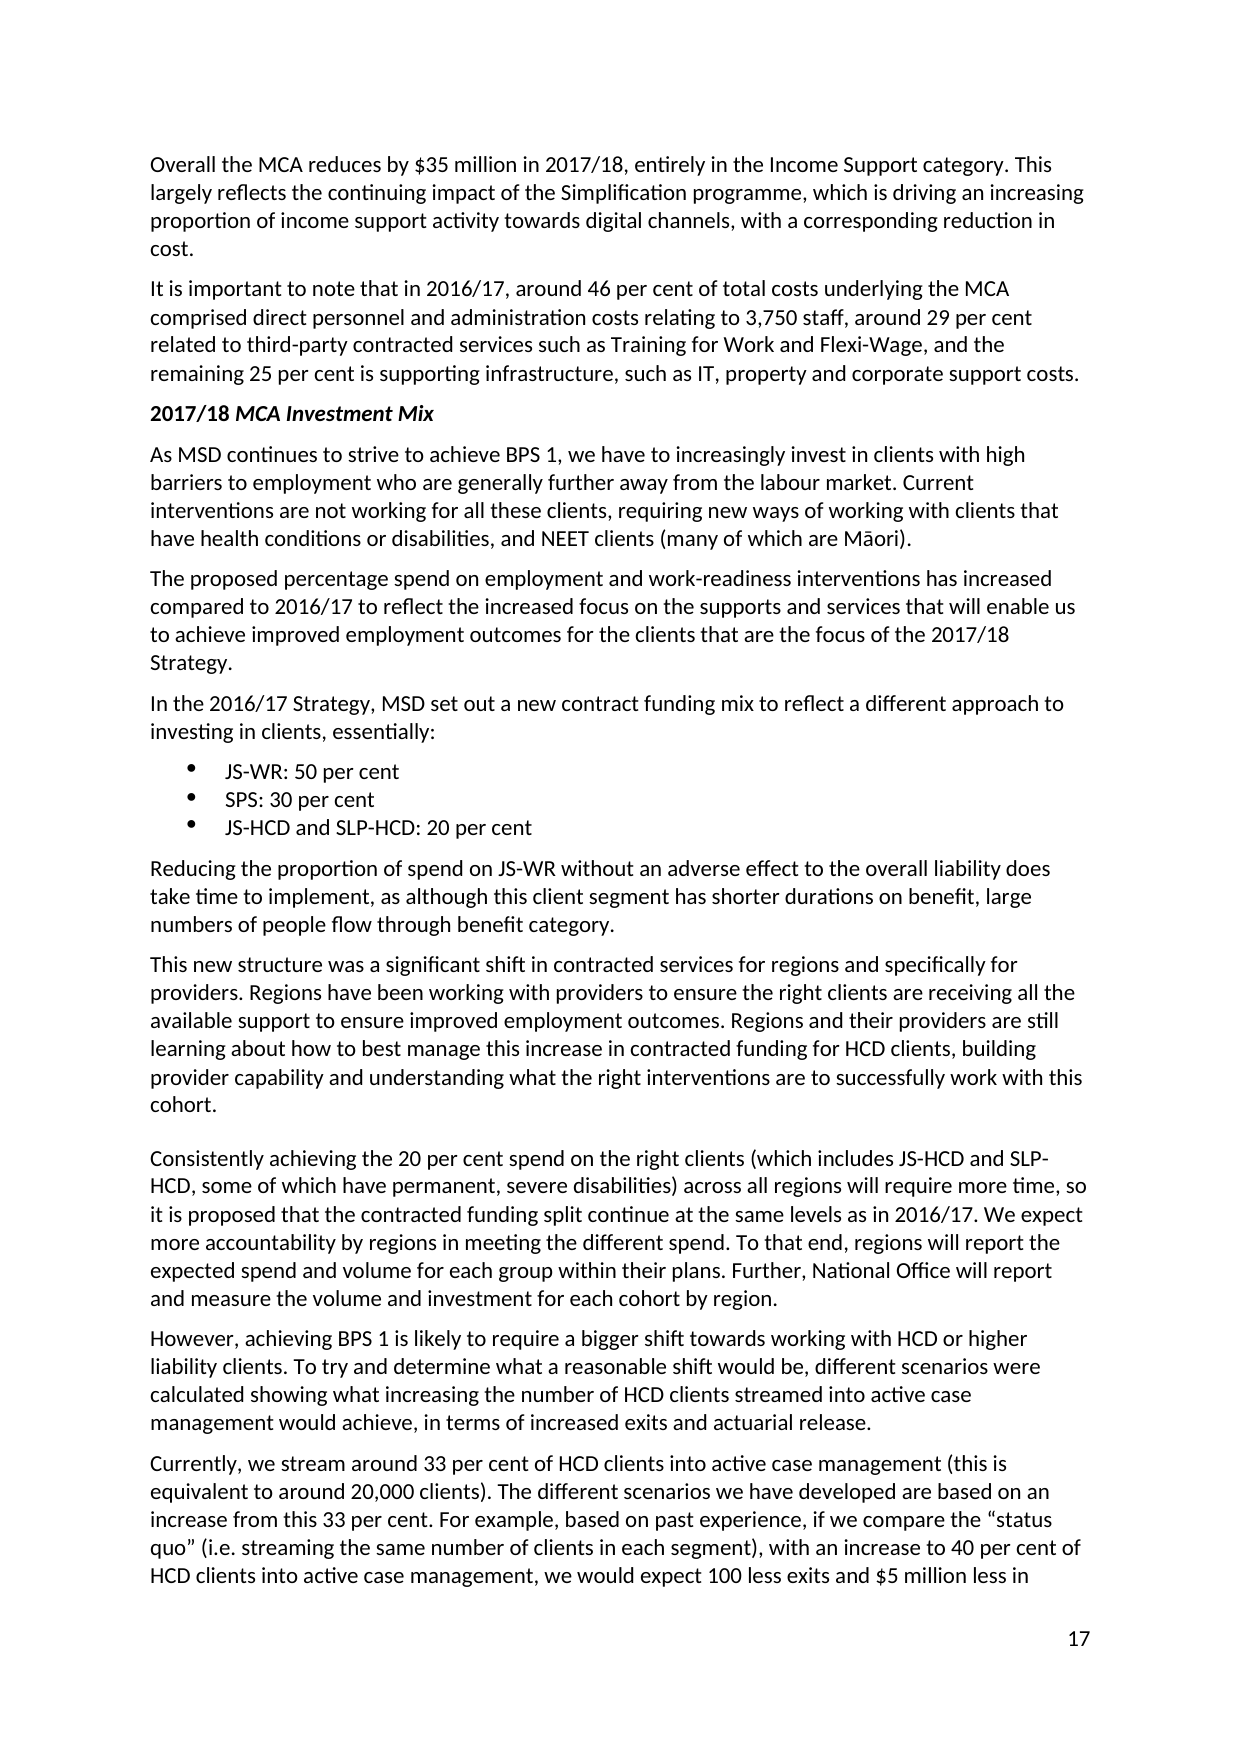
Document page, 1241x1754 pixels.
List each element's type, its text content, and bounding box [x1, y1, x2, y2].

text Reducing the proportion of spend on JS-WR without an adverse effect to the overall liability does take time to implement, as although this client segment has shorter durations on benefit, large numbers of people flow through benefit category. [150, 854, 1090, 938]
list JS-WR: 50 per cent [187, 757, 1090, 785]
text This new structure was a significant shift in contracted services for regions and specifically for providers. Regions have been working with providers to ensure the right clients are receiving all the available support to ensure improved employment outcomes. Regions and their providers are still learning about how to best manage this increase in contracted funding for HCD clients, building provider capability and understanding what the right interventions are to successfully work with this cohort. [150, 951, 1090, 1119]
list SPS: 30 per cent [187, 785, 1090, 813]
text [150, 1449, 1090, 1589]
text However, achieving BPS 1 is likely to require a bigger shift towards working with HCD or higher liability clients. To try and determine what a reasonable shift would be, different scenarios were calculated showing what increasing the number of HCD clients streamed into active case management would achieve, in terms of increased exits and actuarial release. [150, 1324, 1090, 1436]
text 2017/18 MCA Investment Mix [150, 399, 1090, 427]
text As MSD continues to strive to achieve BPS 1, we have to increasingly invest in clients with high barriers to employment who are generally further away from the labour market. Current interventions are not working for all these clients, requiring new ways of working with clients that have health conditions or disabilities, and NEET clients (many of which are Māori). [150, 440, 1090, 552]
text The proposed percentage spend on employment and work-readiness interventions has increased compared to 2016/17 to reflect the increased focus on the supports and services that will enable us to achieve improved employment outcomes for the clients that are the focus of the 2017/18 Strategy. [150, 564, 1090, 676]
text Consistently achieving the 20 per cent spend on the right clients (which includes JS-HCD and SLP-HCD, some of which have permanent, severe disabilities) across all regions will require more time, so it is proposed that the contracted funding split continue at the same levels as in 2016/17. We expect more accountability by regions in meeting the different spend. To that end, regions will report the expected spend and volume for each group within their plans. Further, National Office will report and measure the volume and investment for each cohort by region. [150, 1144, 1090, 1312]
list JS-HCD and SLP-HCD: 20 per cent [187, 813, 1090, 841]
text It is important to note that in 2016/17, around 46 per cent of total costs underlying the MCA comprised direct personnel and administration costs relating to 3,750 staff, around 29 per cent related to third-party contracted services such as Training for Work and Flexi-Wage, and the remaining 25 per cent is supporting infrastructure, such as IT, property and corporate support costs. [150, 274, 1090, 387]
text In the 2016/17 Strategy, MSD set out a new contract funding mix to reflect a different approach to investing in clients, essentially: [150, 689, 1090, 745]
text Overall the MCA reduces by $35 million in 2017/18, entirely in the Income Support category. This largely reflects the continuing impact of the Simplification programme, which is driving an increasing proportion of income support activity towards digital channels, with a corresponding reduction in cost. [150, 150, 1090, 262]
